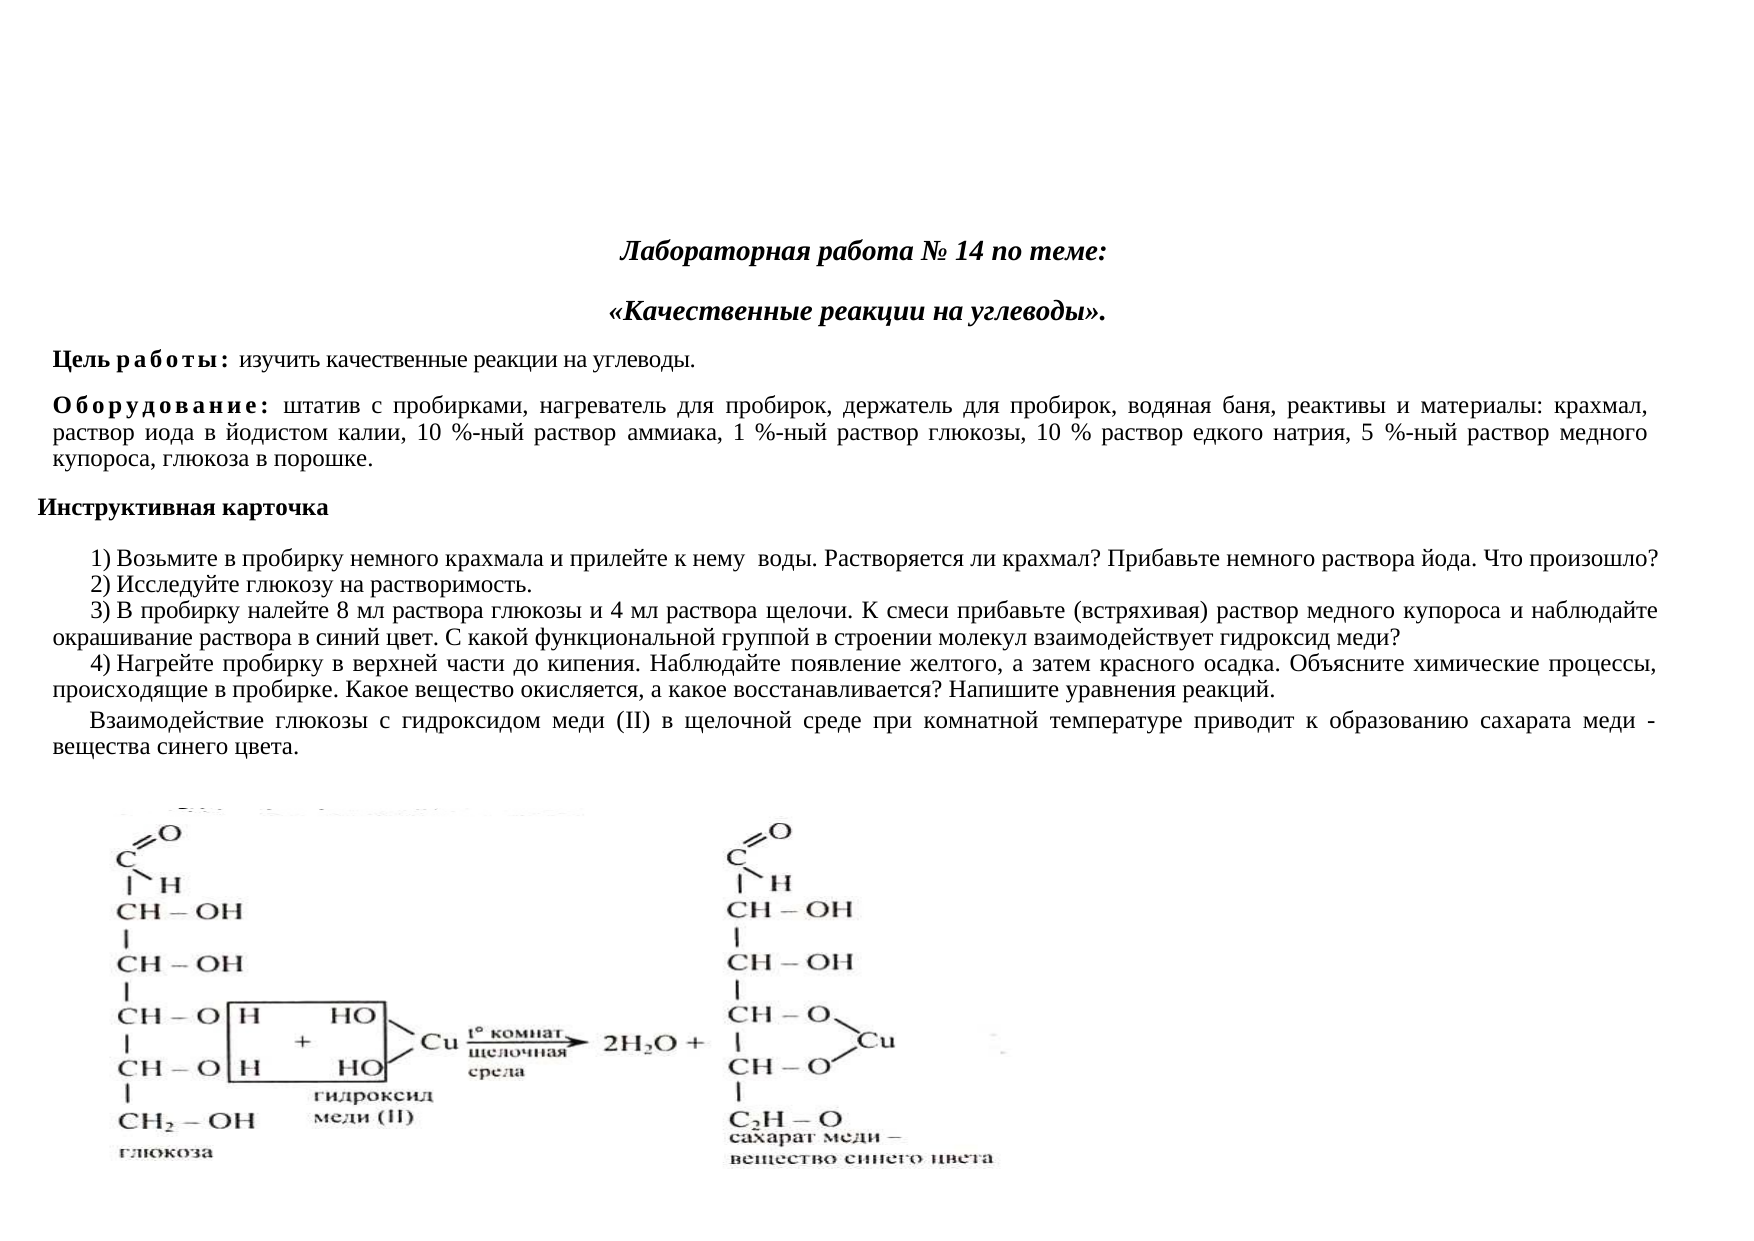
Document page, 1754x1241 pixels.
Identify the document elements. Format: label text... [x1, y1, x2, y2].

text «Качественные реакции на углеводы». [37, 299, 1678, 325]
list Исследуйте глюкозу на растворимость. [90, 572, 1678, 598]
text Оборудование: штатив с пробирками, нагреватель для пробирок, держатель для пробирок, водяная баня, реактивы и материалы: крахмал, раствор иода в йодистом калии, 10 %-ный раствор аммиака, 1 %-ный раствор глюкозы, 10 % раствор едкого натрия, 5 %-ный раствор медного купороса, глюкоза в порошке. [52, 393, 1648, 471]
list В пробирку налейте 8 мл раствора глюкозы и 4 мл раствора щелочи. К смеси прибавьте (встряхивая) раствор медного купороса и наблюдайте окрашивание раствора в синий цвет. С какой функциональной группой в строении молекул взаимодействует гидроксид меди? [52, 598, 1658, 650]
picture [75, 808, 1021, 1172]
list Нагрейте пробирку в верхней части до кипения. Наблюдайте появление желтого, а затем красного осадка. Объясните химические процессы, происходящие в пробирке. Какое вещество окисляется, а какое восстанавливается? Напишите уравнения реакций. [52, 650, 1658, 702]
text Цель работы: изучить качественные реакции на углеводы. [52, 346, 1648, 372]
text Инструктивная карточка [37, 492, 1659, 521]
list Возьмите в пробирку немного крахмала и прилейте к нему воды. Растворяется ли крахмал? Прибавьте немного раствора йода. Что произошло? [52, 546, 1678, 572]
text Взаимодействие глюкозы с гидроксидом меди (II) в щелочной среде при комнатной температуре приводит к образованию сахарата меди - вещества синего цвета. [52, 707, 1657, 759]
text Лабораторная работа № 14 по теме: [40, 233, 1678, 267]
